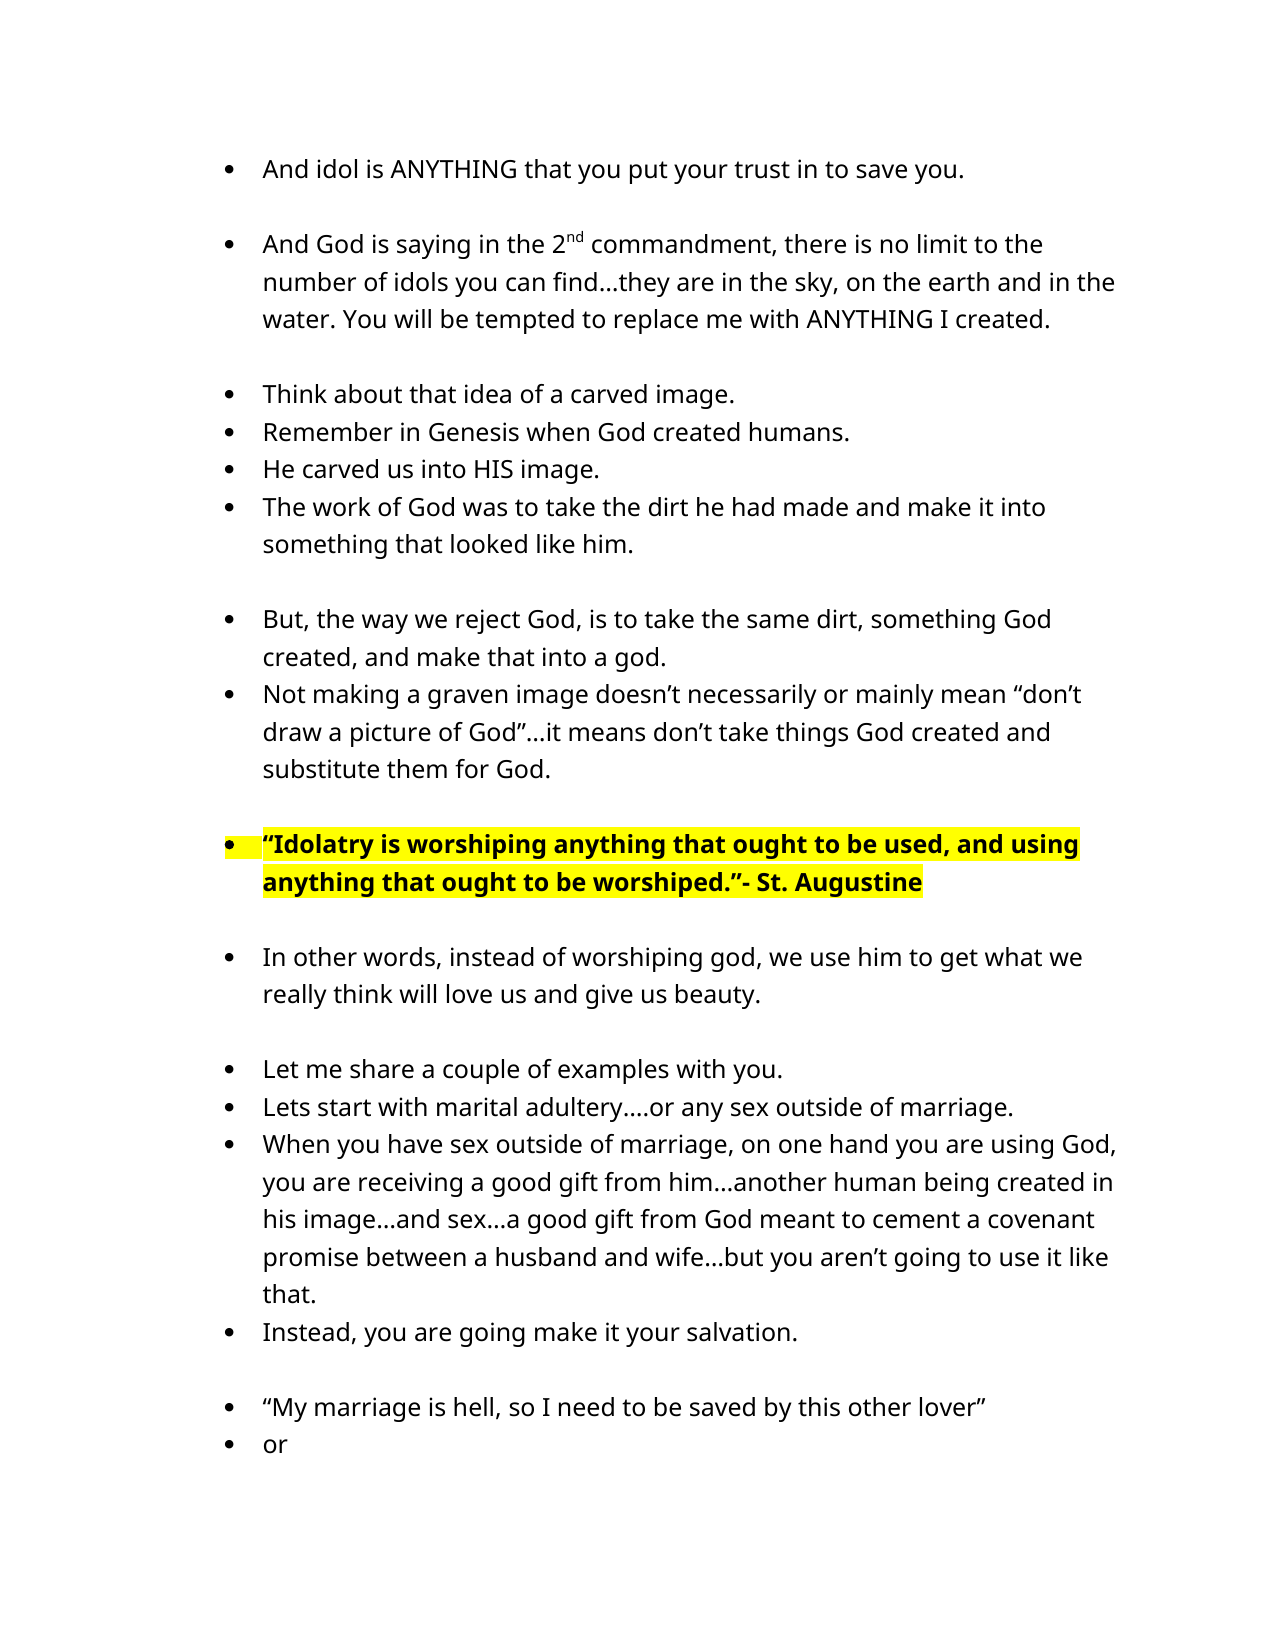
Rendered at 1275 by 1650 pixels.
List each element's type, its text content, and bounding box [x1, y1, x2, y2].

text “My marriage is hell, so I need to be saved by this other lover” [225, 1387, 1125, 1425]
text But, the way we reject God, is to take the same dirt, something God created, and make that into a god. [225, 600, 1125, 675]
text And idol is ANYTHING that you put your trust in to save you. [225, 150, 1125, 187]
text Think about that idea of a carved image. [225, 375, 1125, 412]
text And God is saying in the 2nd commandment, there is no limit to the number of idols you can find…they are in the sky, on the earth and in the water. You will be tempted to replace me with ANYTHING I created. [225, 225, 1125, 337]
text Not making a graven image doesn’t necessarily or mainly mean “don’t draw a picture of God”…it means don’t take things God created and substitute them for God. [225, 675, 1125, 787]
text or [225, 1425, 1125, 1462]
text Instead, you are going make it your salvation. [225, 1312, 1125, 1350]
text Lets start with marital adultery….or any sex outside of marriage. [225, 1087, 1125, 1125]
text When you have sex outside of marriage, on one hand you are using God, you are receiving a good gift from him…another human being created in his image…and sex…a good gift from God meant to cement a covenant promise between a husband and wife…but you aren’t going to use it like that. [225, 1125, 1125, 1312]
text “Idolatry is worshiping anything that ought to be used, and using anything that ought to be worshiped.”- St. Augustine [225, 825, 1125, 900]
text In other words, instead of worshiping god, we use him to get what we really think will love us and give us beauty. [225, 937, 1125, 1012]
text He carved us into HIS image. [225, 450, 1125, 487]
text Let me share a couple of examples with you. [225, 1050, 1125, 1087]
text Remember in Genesis when God created humans. [225, 412, 1125, 450]
text The work of God was to take the dirt he had made and make it into something that looked like him. [225, 487, 1125, 562]
